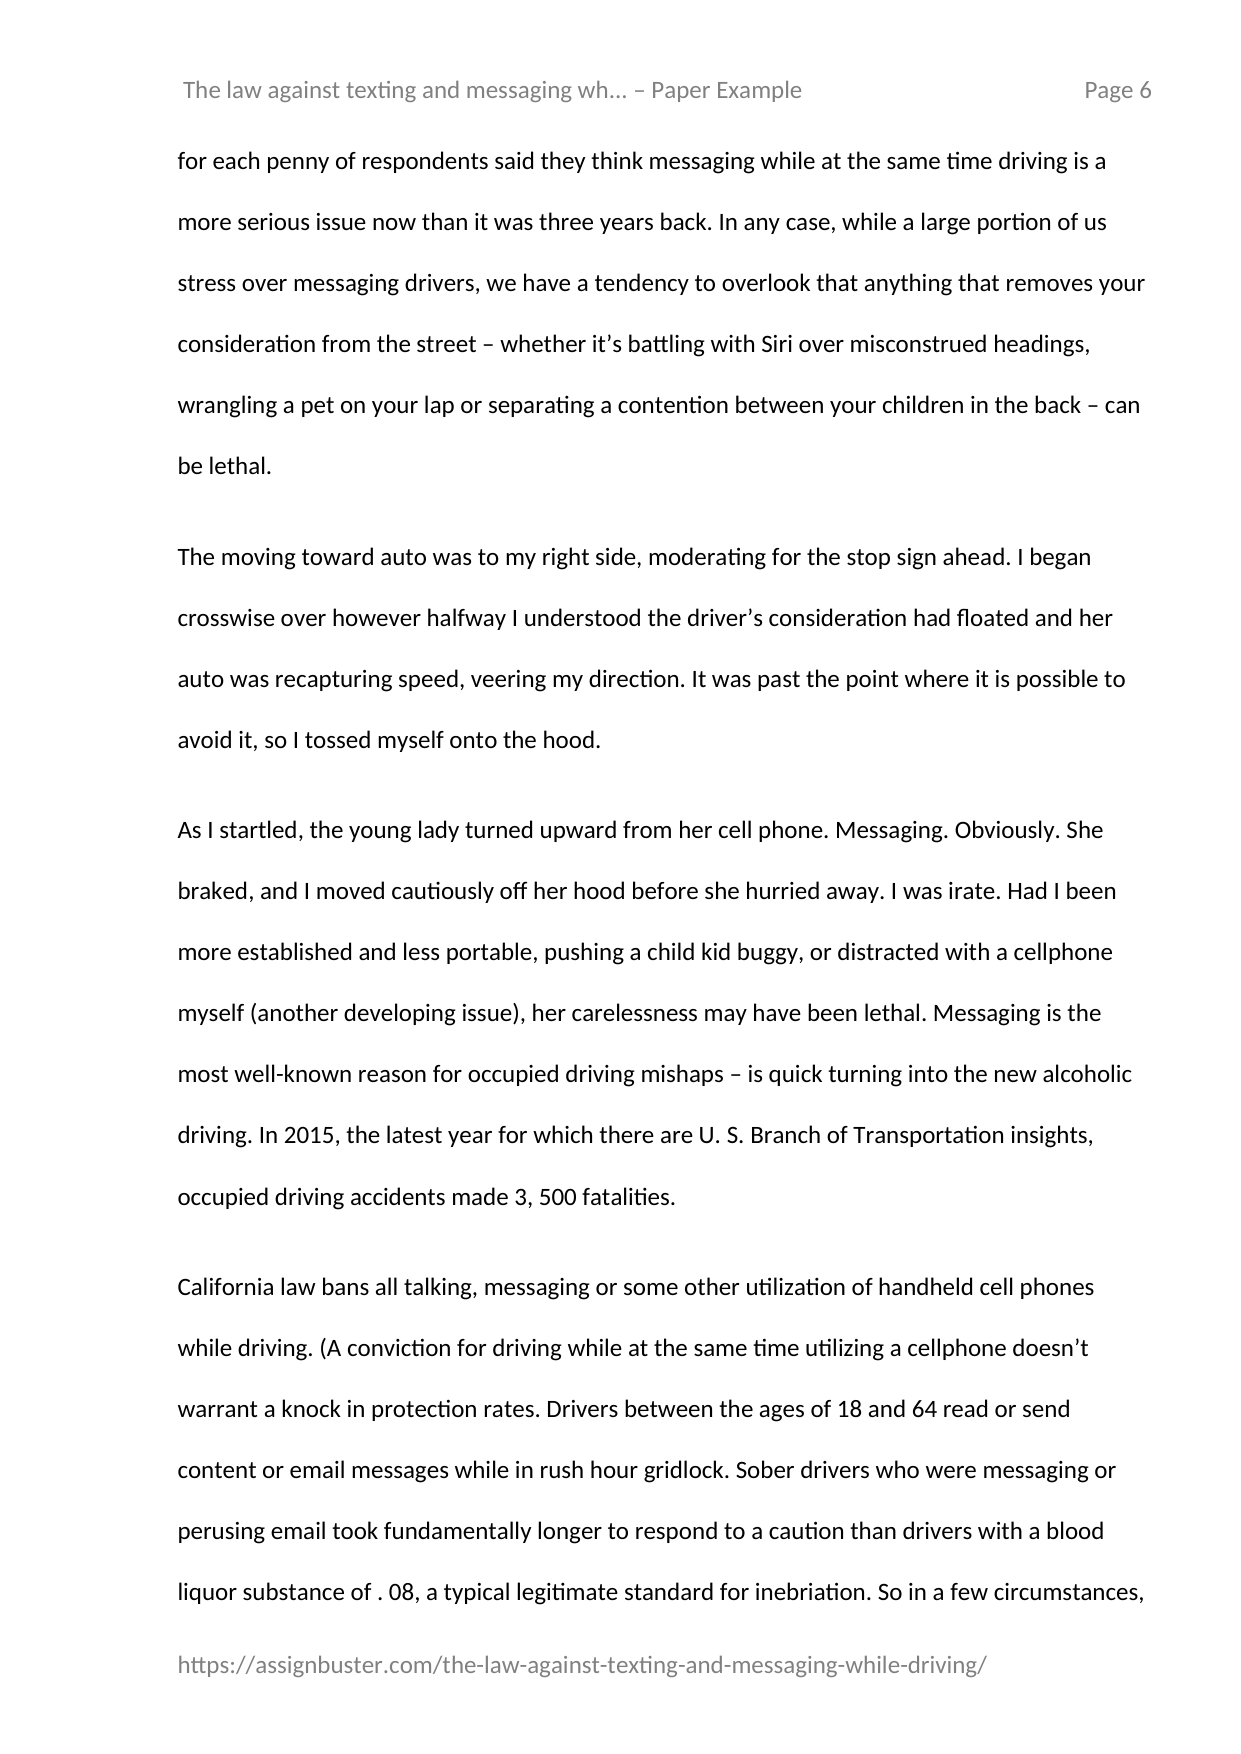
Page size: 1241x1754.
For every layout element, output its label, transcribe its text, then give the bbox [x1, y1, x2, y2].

text As I startled, the young lady turned upward from her cell phone. Messaging. Obviously. She braked, and I moved cautiously off her hood before she hurried away. I was irate. Had I been more established and less portable, pushing a child kid buggy, or distracted with a cellphone myself (another developing issue), her carelessness may have been lethal. Messaging is the most well-known reason for occupied driving mishaps – is quick turning into the new alcoholic driving. In 2015, the latest year for which there are U. S. Branch of Transportation insights, occupied driving accidents made 3, 500 fatalities. [177, 814, 1152, 1211]
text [177, 1271, 1152, 1607]
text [177, 145, 1152, 481]
text The moving toward auto was to my right side, moderating for the stop sign ahead. I began crosswise over however halfway I understood the driver’s consideration had floated and her auto was recapturing speed, veering my direction. It was past the point where it is possible to avoid it, so I tossed myself onto the hood. [177, 541, 1152, 754]
